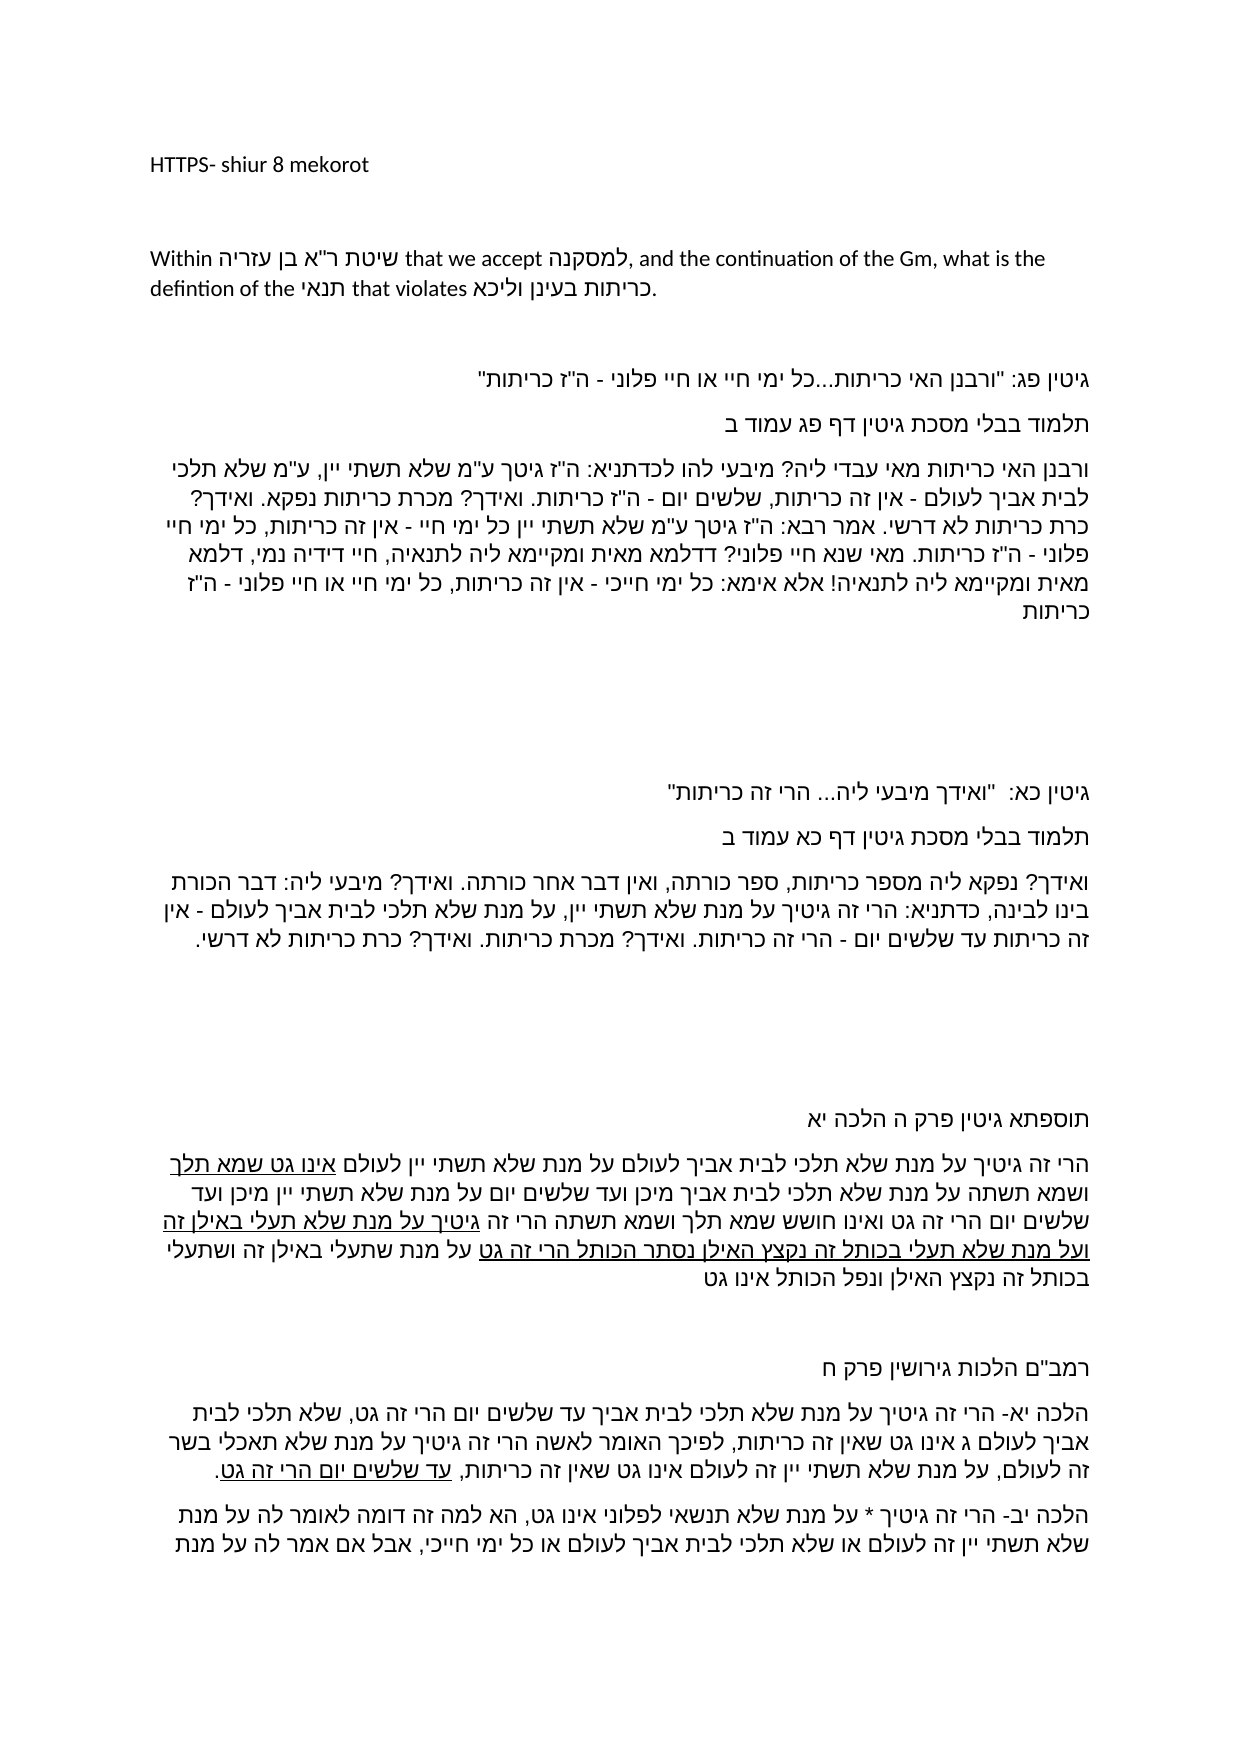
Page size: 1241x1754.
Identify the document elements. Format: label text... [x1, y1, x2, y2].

text תלמוד בבלי מסכת גיטין דף כא עמוד ב [150, 824, 1090, 850]
text ורבנן האי כריתות מאי עבדי ליה? מיבעי להו לכדתניא: ה"ז גיטך ע"מ שלא תשתי יין, ע"מ שלא תלכי לבית אביך לעולם - אין זה כריתות, שלשים יום - ה"ז כריתות. ואידך? מכרת כריתות נפקא. ואידך? כרת כריתות לא דרשי. אמר רבא: ה"ז גיטך ע"מ שלא תשתי יין כל ימי חיי - אין זה כריתות, כל ימי חיי פלוני - ה"ז כריתות. מאי שנא חיי פלוני? דדלמא מאית ומקיימא ליה לתנאיה, חיי דידיה נמי, דלמא מאית ומקיימא ליה לתנאיה! אלא אימא: כל ימי חייכי - אין זה כריתות, כל ימי חיי או חיי פלוני - ה"ז כריתות [150, 456, 1090, 625]
text רמב"ם הלכות גירושין פרק ח [150, 1355, 1090, 1382]
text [150, 1502, 1090, 1557]
text ואידך? נפקא ליה מספר כריתות, ספר כורתה, ואין דבר אחר כורתה. ואידך? מיבעי ליה: דבר הכורת בינו לבינה, כדתניא: הרי זה גיטיך על מנת שלא תשתי יין, על מנת שלא תלכי לבית אביך לעולם - אין זה כריתות עד שלשים יום - הרי זה כריתות. ואידך? מכרת כריתות. ואידך? כרת כריתות לא דרשי. [150, 869, 1090, 952]
text Within שיטת ר"א בן עזריה that we accept למסקנה, and the continuation of the Gm, what is the defintion of the תנאי that violates כריתות בעינן וליכא. [150, 244, 1090, 302]
text גיטין כא: "ואידך מיבעי ליה... הרי זה כריתות" [150, 779, 1090, 805]
text הרי זה גיטיך על מנת שלא תלכי לבית אביך לעולם על מנת שלא תשתי יין לעולם אינו גט שמא תלך ושמא תשתה על מנת שלא תלכי לבית אביך מיכן ועד שלשים יום על מנת שלא תשתי יין מיכן ועד שלשים יום הרי זה גט ואינו חושש שמא תלך ושמא תשתה הרי זה גיטיך על מנת שלא תעלי באילן זה ועל מנת שלא תעלי בכותל זה נקצץ האילן נסתר הכותל הרי זה גט על מנת שתעלי באילן זה ושתעלי בכותל זה נקצץ האילן ונפל הכותל אינו גט [150, 1151, 1090, 1291]
text הלכה יא- הרי זה גיטיך על מנת שלא תלכי לבית אביך עד שלשים יום הרי זה גט, שלא תלכי לבית אביך לעולם ג אינו גט שאין זה כריתות, לפיכך האומר לאשה הרי זה גיטיך על מנת שלא תאכלי בשר זה לעולם, על מנת שלא תשתי יין זה לעולם אינו גט שאין זה כריתות, עד שלשים יום הרי זה גט. [150, 1400, 1090, 1484]
text תלמוד בבלי מסכת גיטין דף פג עמוד ב [150, 411, 1090, 437]
text גיטין פג: "ורבנן האי כריתות...כל ימי חיי או חיי פלוני - ה"ז כריתות" [150, 366, 1090, 392]
text תוספתא גיטין פרק ה הלכה יא [150, 1106, 1090, 1133]
text HTTPS- shiur 8 mekorot [150, 150, 1090, 178]
